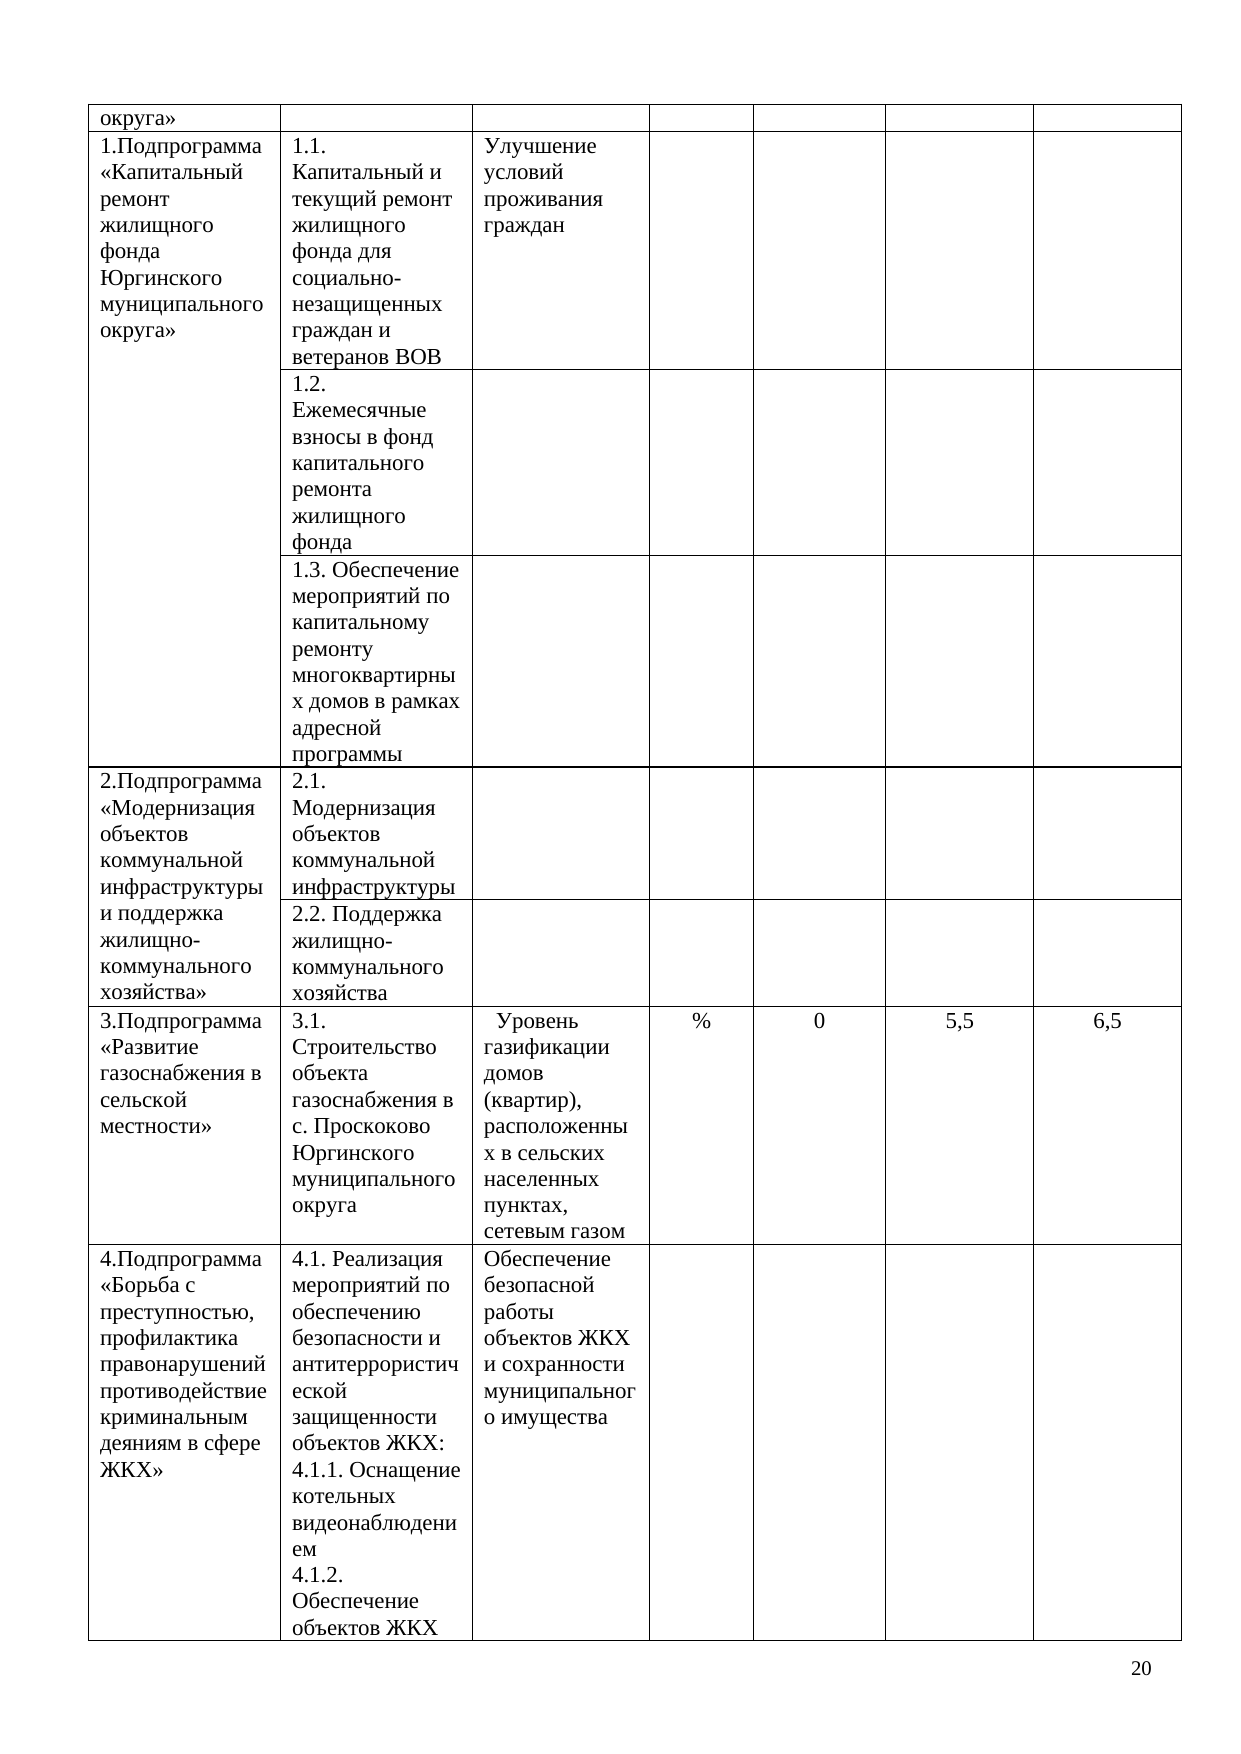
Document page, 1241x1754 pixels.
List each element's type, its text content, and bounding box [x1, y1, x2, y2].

table_cell Уровень газификации домов (квартир), расположенных в сельских населенных пунктах, сетевым газом [473, 1007, 649, 1244]
table_cell [650, 132, 753, 369]
table_cell [650, 556, 753, 766]
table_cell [89, 105, 280, 131]
table_cell [650, 105, 753, 131]
table_cell [886, 105, 1033, 131]
table_cell [650, 1245, 753, 1640]
table_cell [473, 556, 649, 766]
table_cell 1.Подпрограмма «Капитальный ремонт жилищного фонда Юргинского муниципального округа» [89, 132, 280, 766]
table_cell 1.1. Капитальный и текущий ремонт жилищного фонда для социально-незащищенных граждан и ветеранов ВОВ [281, 132, 472, 369]
table_cell [473, 900, 649, 1006]
table_cell [1034, 768, 1181, 899]
table_cell 1.3. Обеспечение мероприятий по капитальному ремонту многоквартирных домов в рамках адресной программы [281, 556, 472, 766]
table_cell [886, 132, 1033, 369]
table_cell [754, 556, 885, 766]
table_cell 5,5 [886, 1007, 1033, 1244]
table_cell [754, 768, 885, 899]
table_cell [1034, 132, 1181, 369]
table_cell [281, 105, 472, 131]
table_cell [89, 1245, 280, 1640]
table_cell [1034, 370, 1181, 554]
table_cell [754, 132, 885, 369]
table_cell 1.2. Ежемесячные взносы в фонд капитального ремонта жилищного фонда [281, 370, 472, 554]
table_cell [886, 370, 1033, 554]
table_cell [754, 370, 885, 554]
table_cell Улучшение условий проживания граждан [473, 132, 649, 369]
table_cell [754, 105, 885, 131]
table_cell 0 [754, 1007, 885, 1244]
table_cell [886, 768, 1033, 899]
table_cell [886, 556, 1033, 766]
table_cell [473, 370, 649, 554]
table_cell [1034, 556, 1181, 766]
table_cell [473, 768, 649, 899]
table_cell [886, 1245, 1033, 1640]
table_cell 3.1. Строительство объекта газоснабжения в с. Проскоково Юргинского муниципального округа [281, 1007, 472, 1244]
table_cell % [650, 1007, 753, 1244]
table_cell [650, 768, 753, 899]
table_cell 2.1. Модернизация объектов коммунальной инфраструктуры [281, 768, 472, 899]
table_cell 2.2. Поддержка жилищно-коммунального хозяйства [281, 900, 472, 1006]
table_cell [473, 105, 649, 131]
table_cell 6,5 [1034, 1007, 1181, 1244]
table_cell [886, 900, 1033, 1006]
table_cell [650, 370, 753, 554]
table_cell [754, 900, 885, 1006]
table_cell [473, 1245, 649, 1640]
table_cell [754, 1245, 885, 1640]
table_cell [1034, 900, 1181, 1006]
table_cell [1034, 1245, 1181, 1640]
table_cell 2.Подпрограмма «Модернизация объектов коммунальной инфраструктуры и поддержка жилищно-коммунального хозяйства» [89, 768, 280, 1006]
table_cell [650, 900, 753, 1006]
table_cell [1034, 105, 1181, 131]
table_cell 3.Подпрограмма «Развитие газоснабжения в сельской местности» [89, 1007, 280, 1244]
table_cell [281, 1245, 472, 1640]
